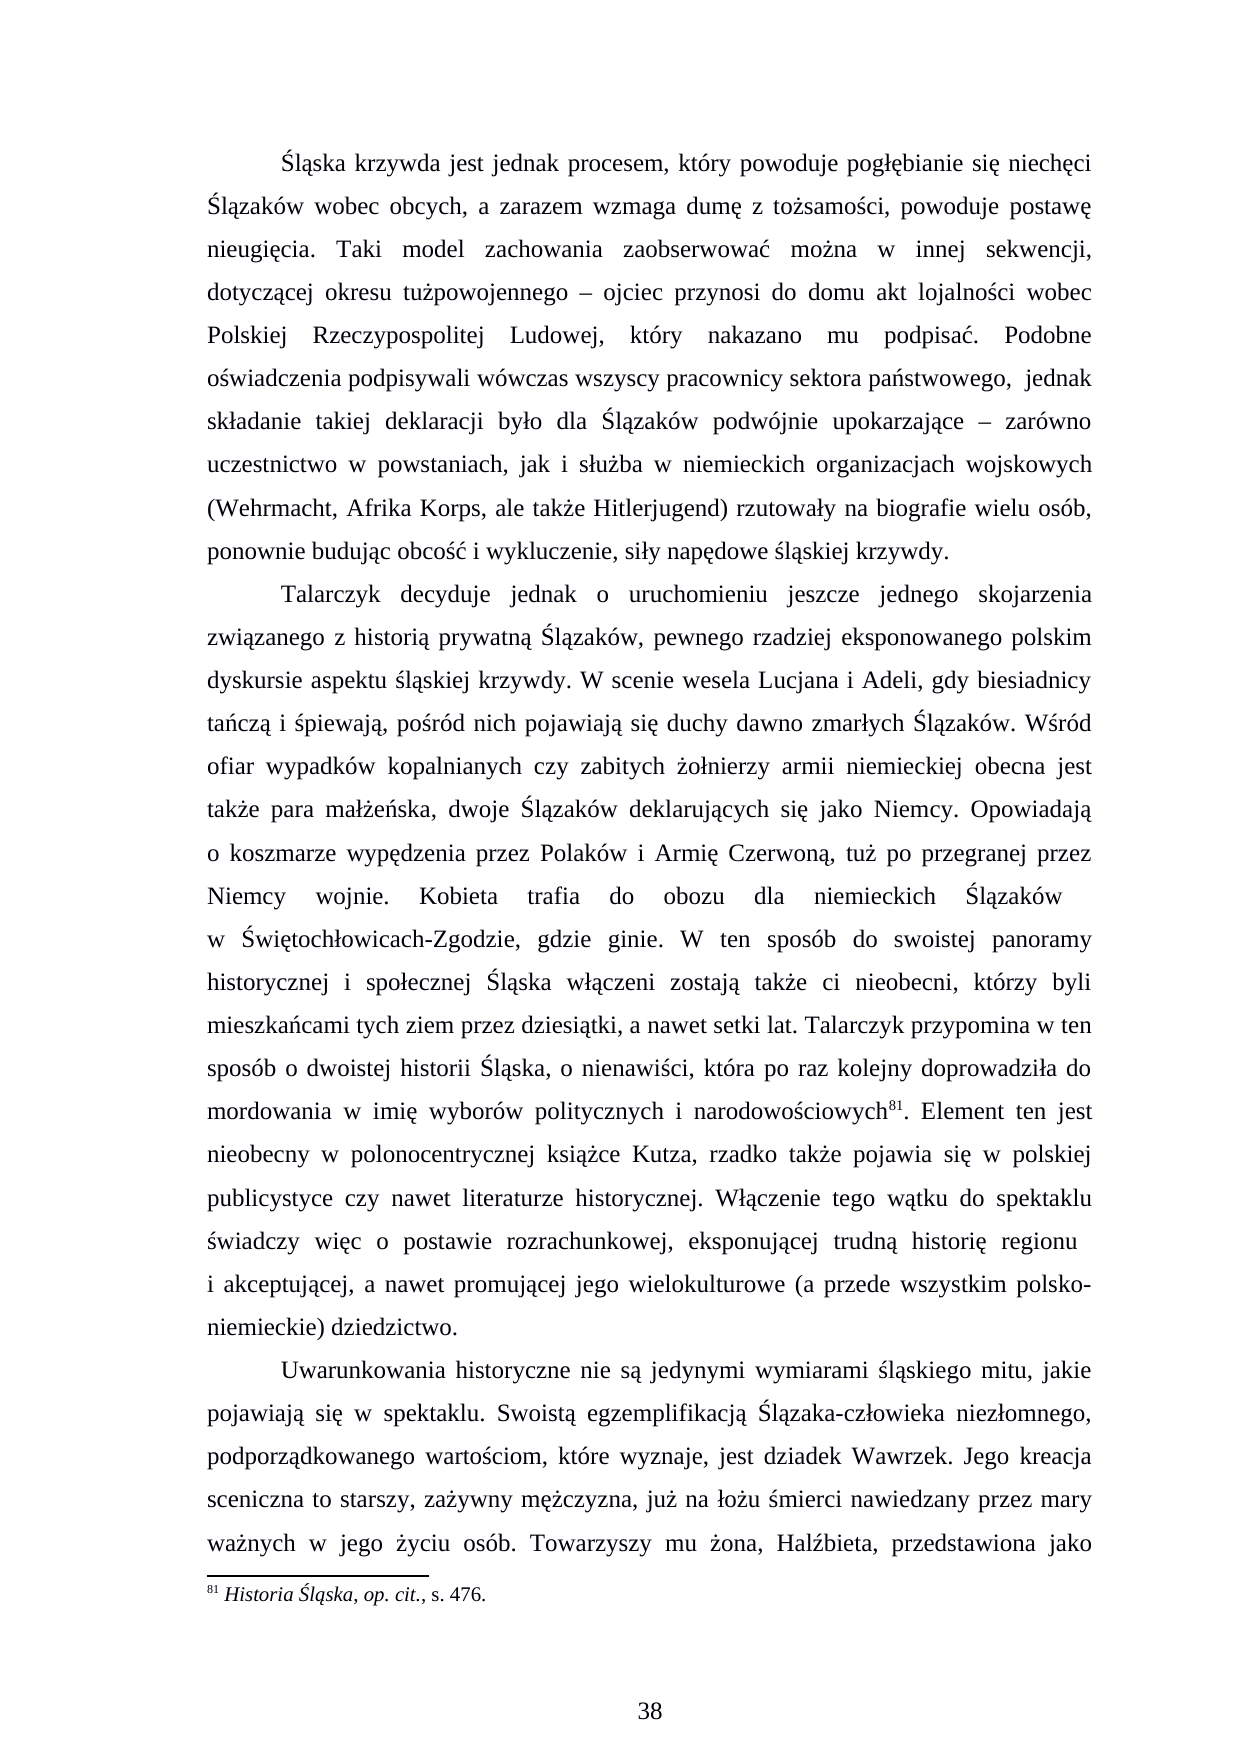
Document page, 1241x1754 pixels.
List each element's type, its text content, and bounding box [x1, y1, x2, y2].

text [207, 1355, 1092, 1556]
text Śląska krzywda jest jednak procesem, który powoduje pogłębianie się niechęci Ślązaków wobec obcych, a zarazem wzmaga dumę z tożsamości, powoduje postawę nieugięcia. Taki model zachowania zaobserwować można w innej sekwencji, dotyczącej okresu tużpowojennego – ojciec przynosi do domu akt lojalności wobec Polskiej Rzeczypospolitej Ludowej, który nakazano mu podpisać. Podobne oświadczenia podpisywali wówczas wszyscy pracownicy sektora państwowego, jednak składanie takiej deklaracji było dla Ślązaków podwójnie upokarzające – zarówno uczestnictwo w powstaniach, jak i służba w niemieckich organizacjach wojskowych (Wehrmacht, Afrika Korps, ale także Hitlerjugend) rzutowały na biografie wielu osób, ponownie budując obcość i wykluczenie, siły napędowe śląskiej krzywdy. [207, 148, 1092, 564]
text Talarczyk decyduje jednak o uruchomieniu jeszcze jednego skojarzenia związanego z historią prywatną Ślązaków, pewnego rzadziej eksponowanego polskim dyskursie aspektu śląskiej krzywdy. W scenie wesela Lucjana i Adeli, gdy biesiadnicy tańczą i śpiewają, pośród nich pojawiają się duchy dawno zmarłych Ślązaków. Wśród ofiar wypadków kopalnianych czy zabitych żołnierzy armii niemieckiej obecna jest także para małżeńska, dwoje Ślązaków deklarujących się jako Niemcy. Opowiadają o koszmarze wypędzenia przez Polaków i Armię Czerwoną, tuż po przegranej przez Niemcy wojnie. Kobieta trafia do obozu dla niemieckich Ślązaków w Świętochłowicach-Zgodzie, gdzie ginie. W ten sposób do swoistej panoramy historycznej i społecznej Śląska włączeni zostają także ci nieobecni, którzy byli mieszkańcami tych ziem przez dziesiątki, a nawet setki lat. Talarczyk przypomina w ten sposób o dwoistej historii Śląska, o nienawiści, która po raz kolejny doprowadziła do mordowania w imię wyborów politycznych i narodowościowych. Element ten jest nieobecny w polonocentrycznej książce Kutza, rzadko także pojawia się w polskiej publicystyce czy nawet literaturze historycznej. Włączenie tego wątku do spektaklu świadczy więc o postawie rozrachunkowej, eksponującej trudną historię regionu i akceptującej, a nawet promującej jego wielokulturowe (a przede wszystkim polsko-niemieckie) dziedzictwo. [207, 579, 1092, 1341]
